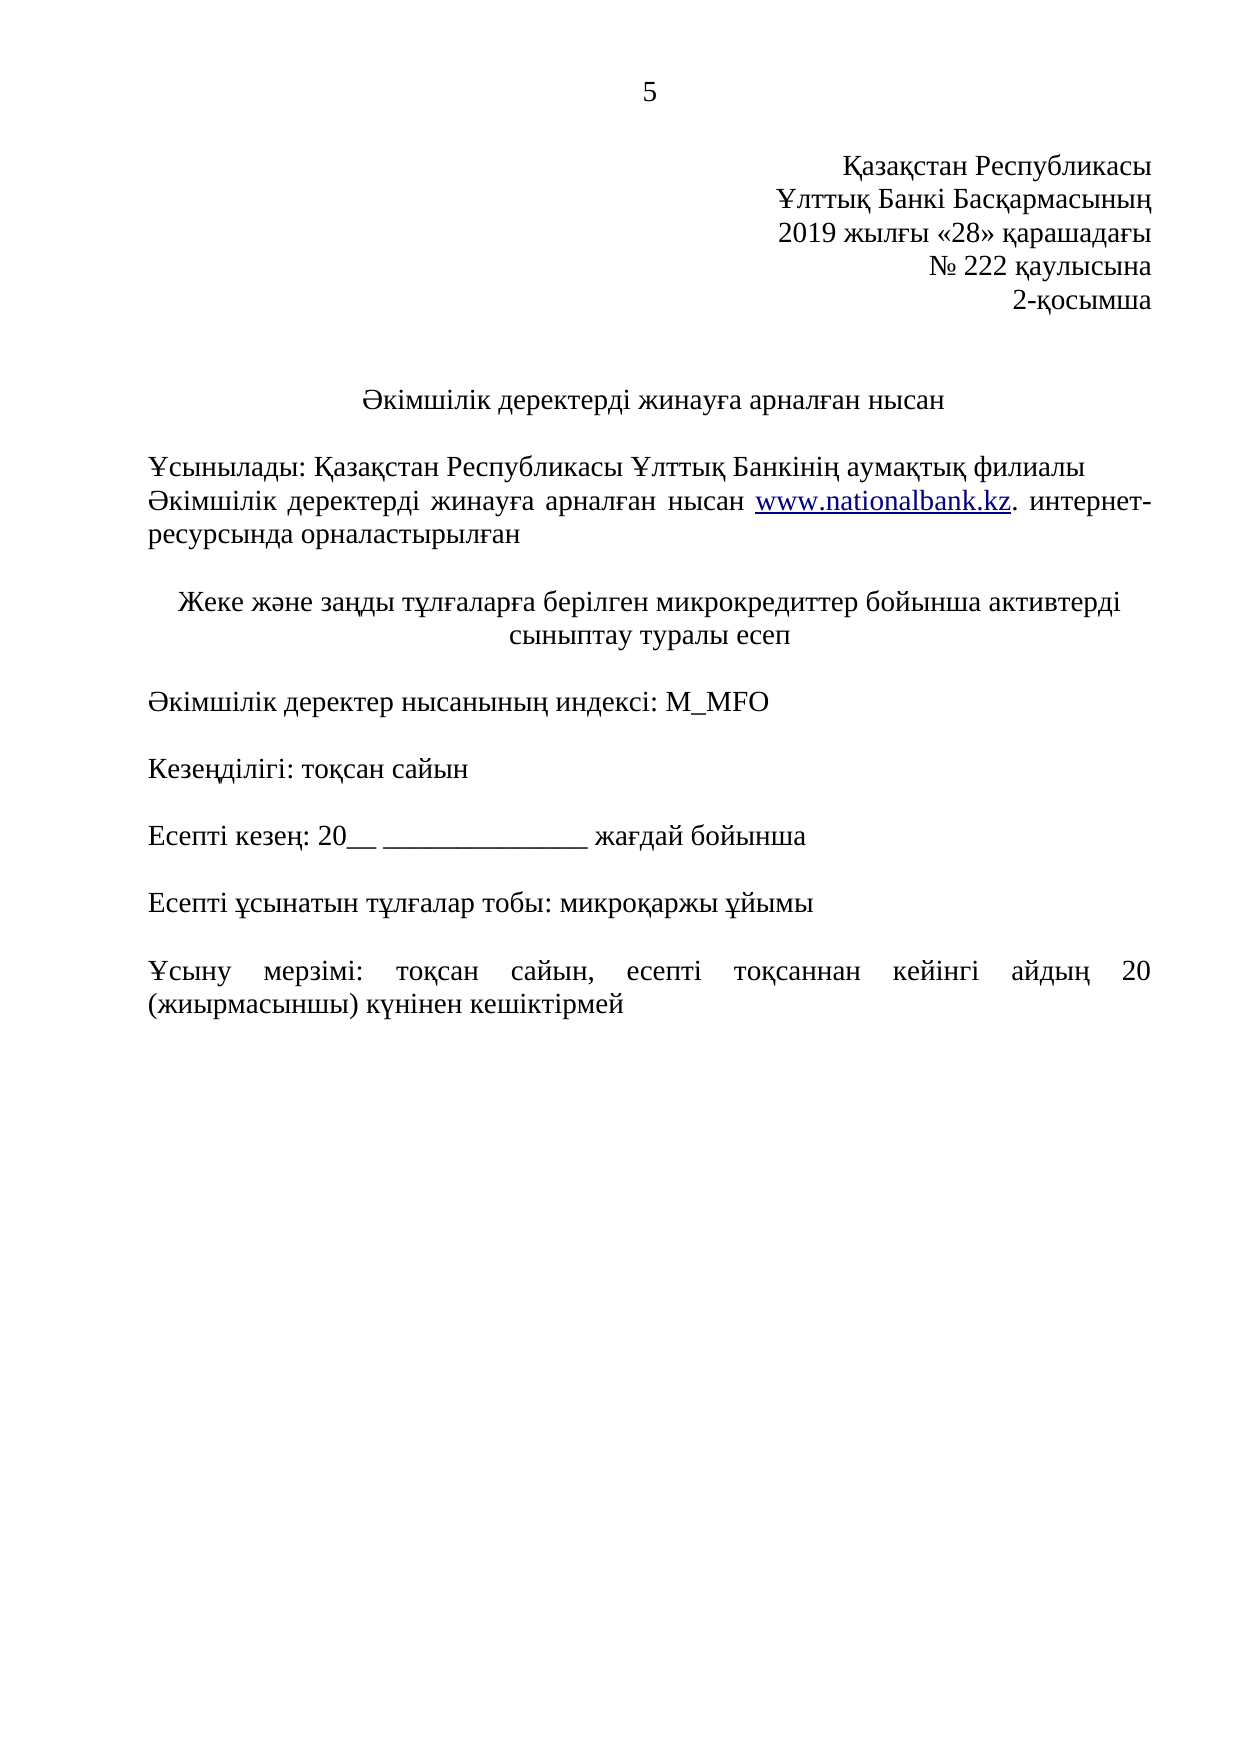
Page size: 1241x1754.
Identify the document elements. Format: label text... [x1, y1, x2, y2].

text Ұсынылады: Қазақстан Республикасы Ұлттық Банкінің аумақтық филиалы [148, 449, 1152, 483]
text Жеке және заңды тұлғаларға берілген микрокредиттер бойынша активтерді сыныптау туралы есеп [148, 584, 1152, 651]
text Қазақстан Республикасы [148, 148, 1152, 181]
text 2-қосымша [856, 282, 1152, 315]
text Есепті кезең: 20__ ______________ жағдай бойынша [148, 818, 1152, 852]
text Кезеңділігі: тоқсан сайын [148, 751, 1152, 785]
text Ұсыну мерзімі: тоқсан сайын, есепті тоқсаннан кейінгі айдың 20 (жиырмасыншы) күнінен кешіктірмей [148, 953, 1152, 1020]
text Есепті ұсынатын тұлғалар тобы: микроқаржы ұйымы [148, 886, 1152, 919]
text № 222 қаулысына [148, 248, 1152, 282]
text Ұлттық Банкі Басқармасының [724, 181, 1152, 215]
text Әкімшілік деректер нысанының индексі: M_MFO [148, 684, 1152, 718]
text Әкімшілік деректерді жинауға арналған нысан [148, 382, 1152, 416]
text Әкімшілік деректерді жинауға арналған нысан www.nationalbank.kz. интернет-ресурcында орналастырылған [148, 483, 1152, 550]
text 2019 жылғы «28» қарашадағы [148, 215, 1152, 248]
